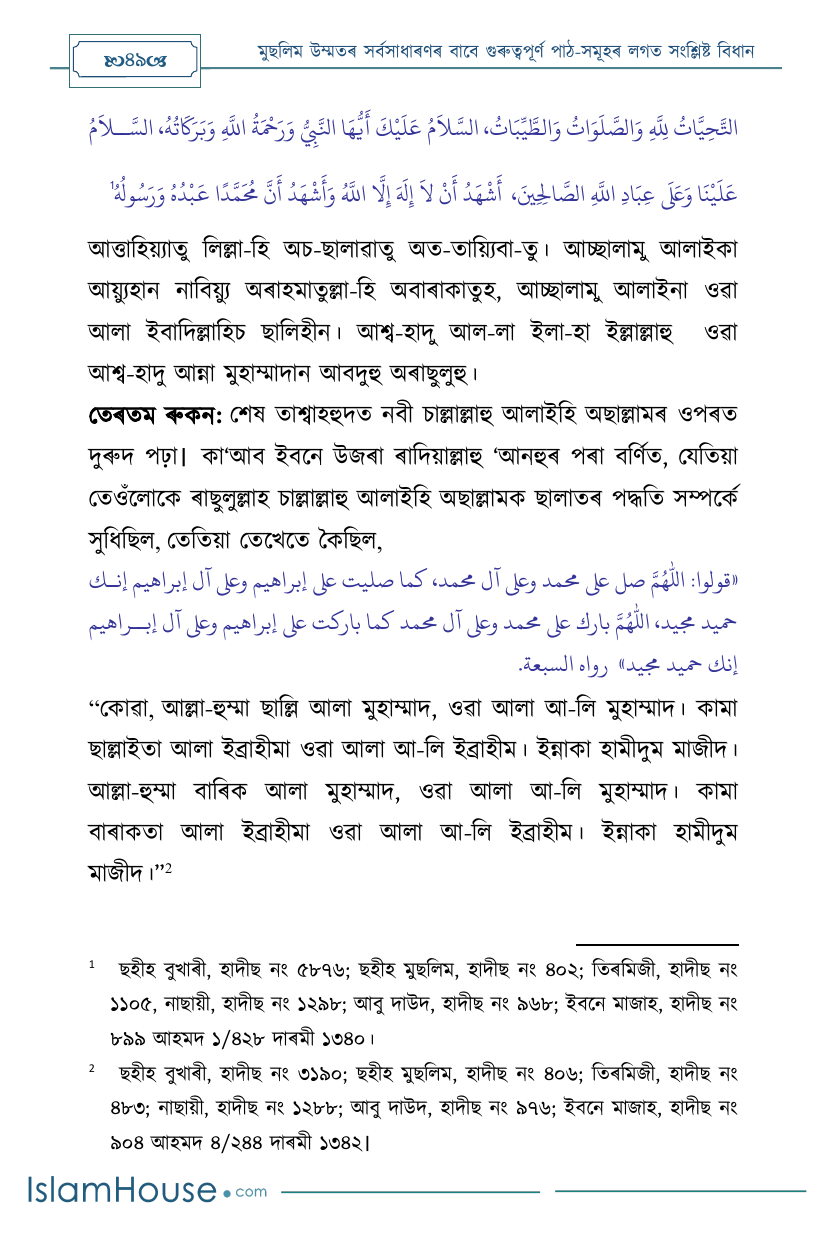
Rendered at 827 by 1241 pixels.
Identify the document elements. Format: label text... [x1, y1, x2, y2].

picture [548, 1170, 807, 1208]
text আত্তাহিয়্যাতু লিল্লা-হি অচ-ছালাৱাতু অত-তায়্যিবা-তু। আচ্ছালামু আলাইকা আয়্যুহান নাবিয়্যু অৰাহমাতুল্লা-হি অবাৰাকাতুহ, আচ্ছালামু আলাইনা ওৱা আলা ইবাদিল্লাহিচ ছালিহীন। আশ্ব-হাদু আল-লা ইলা-হা ইল্লাল্লাহু ওৱা আশ্ব-হাদু আন্না মুহাম্মাদান আবদুহু অৰাছুলুহু। [89, 227, 738, 392]
text “কোৱা, আল্লা-হুম্মা ছাল্লি আলা মুহাম্মাদ, ওৱা আলা আ-লি মুহাম্মাদ। কামা ছাল্লাইতা আলা ইব্ৰাহীমা ওৱা আলা আ-লি ইব্ৰাহীম। ইন্নাকা হামীদুম মাজীদ। আল্লা-হুম্মা বাৰিক আলা মুহাম্মাদ, ওৱা আলা আ-লি মুহাম্মাদ। কামা বাৰাকতা আলা ইব্ৰাহীমা ওৱা আলা আ-লি ইব্ৰাহীম। ইন্নাকা হামীদুম মাজীদ।” [89, 686, 738, 893]
text তেৰতম ৰুকন: শেষ তাশ্বাহহুদত নবী চাল্লাল্লাহু আলাইহি অছাল্লামৰ ওপৰত দুৰুদ পঢ়া। কা‘আব ইবনে উজৰা ৰাদিয়াল্লাহু ‘আনহুৰ পৰা বৰ্ণিত, যেতিয়া তেওঁলোকে ৰাছুলুল্লাহ চাল্লাল্লাহু আলাইহি অছাল্লামক ছালাতৰ পদ্ধতি সম্পৰ্কে সুধিছিল, তেতিয়া তেখেতে কৈছিল, [89, 392, 738, 559]
picture [20, 1171, 541, 1209]
text التَّحِيَّاتُ لِلَّهِ وَالصَّلَوَاتُ وَالطَّيِّبَاتُ، السَّلاَمُ عَلَيْكَ أَيُّهَا النَّبِيُّ وَرَحْمَةُ اللَّهِ وَبَرَكَاتُهُ، السَّلاَمُ عَلَيْنَا وَعَلَى عِبَادِ اللَّهِ الصَّالِحِينَ، أَشْهَدُ أَنْ لاَ إِلَهَ إِلَّا اللَّهُ وَأَشْهَدُ أَنَّ مُحَمَّدًا عَبْدُهُ وَرَسُولُهُ [89, 107, 738, 227]
text «قولوا: اللهم صل على محمد وعلى آل محمد، كما صليت على إبراهيم وعلى آل إبراهيم إنك حميد مجيد، اللهم بارك على محمد وعلى آل محمد كما باركت على إبراهيم وعلى آل إبراهيم إنك حميد مجيد» رواه السبعة. [89, 559, 738, 686]
